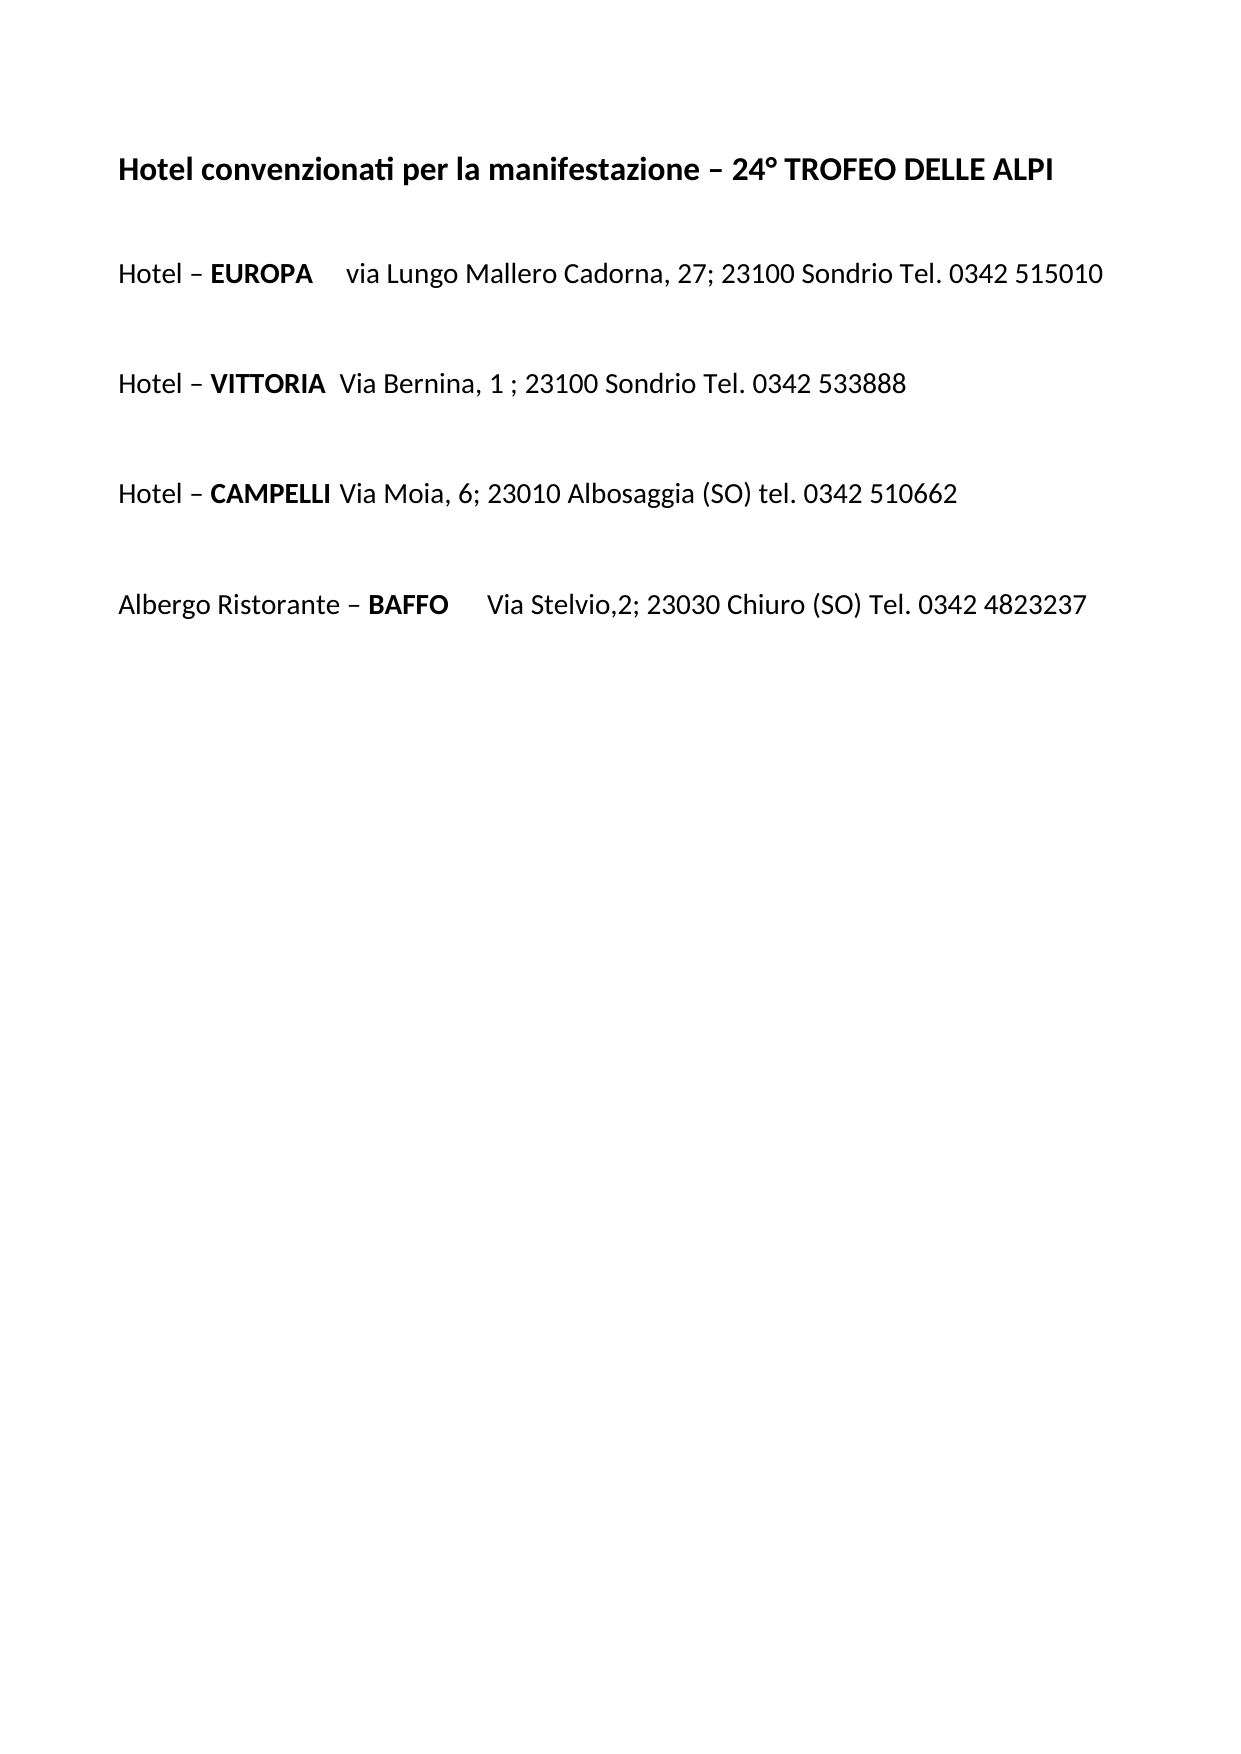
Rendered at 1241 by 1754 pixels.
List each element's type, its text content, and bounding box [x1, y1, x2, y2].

text Hotel – CAMPELLI Via Moia, 6; 23010 Albosaggia (SO) tel. 0342 510662 [118, 476, 1122, 511]
text Hotel – VITTORIA Via Bernina, 1 ; 23100 Sondrio Tel. 0342 533888 [118, 365, 1122, 401]
text Hotel convenzionati per la manifestazione – 24° TROFEO DELLE ALPI [118, 148, 1122, 188]
text Albergo Ristorante – BAFFO Via Stelvio,2; 23030 Chiuro (SO) Tel. 0342 4823237 [118, 586, 1122, 621]
text Hotel – EUROPA via Lungo Mallero Cadorna, 27; 23100 Sondrio Tel. 0342 515010 [118, 255, 1122, 291]
